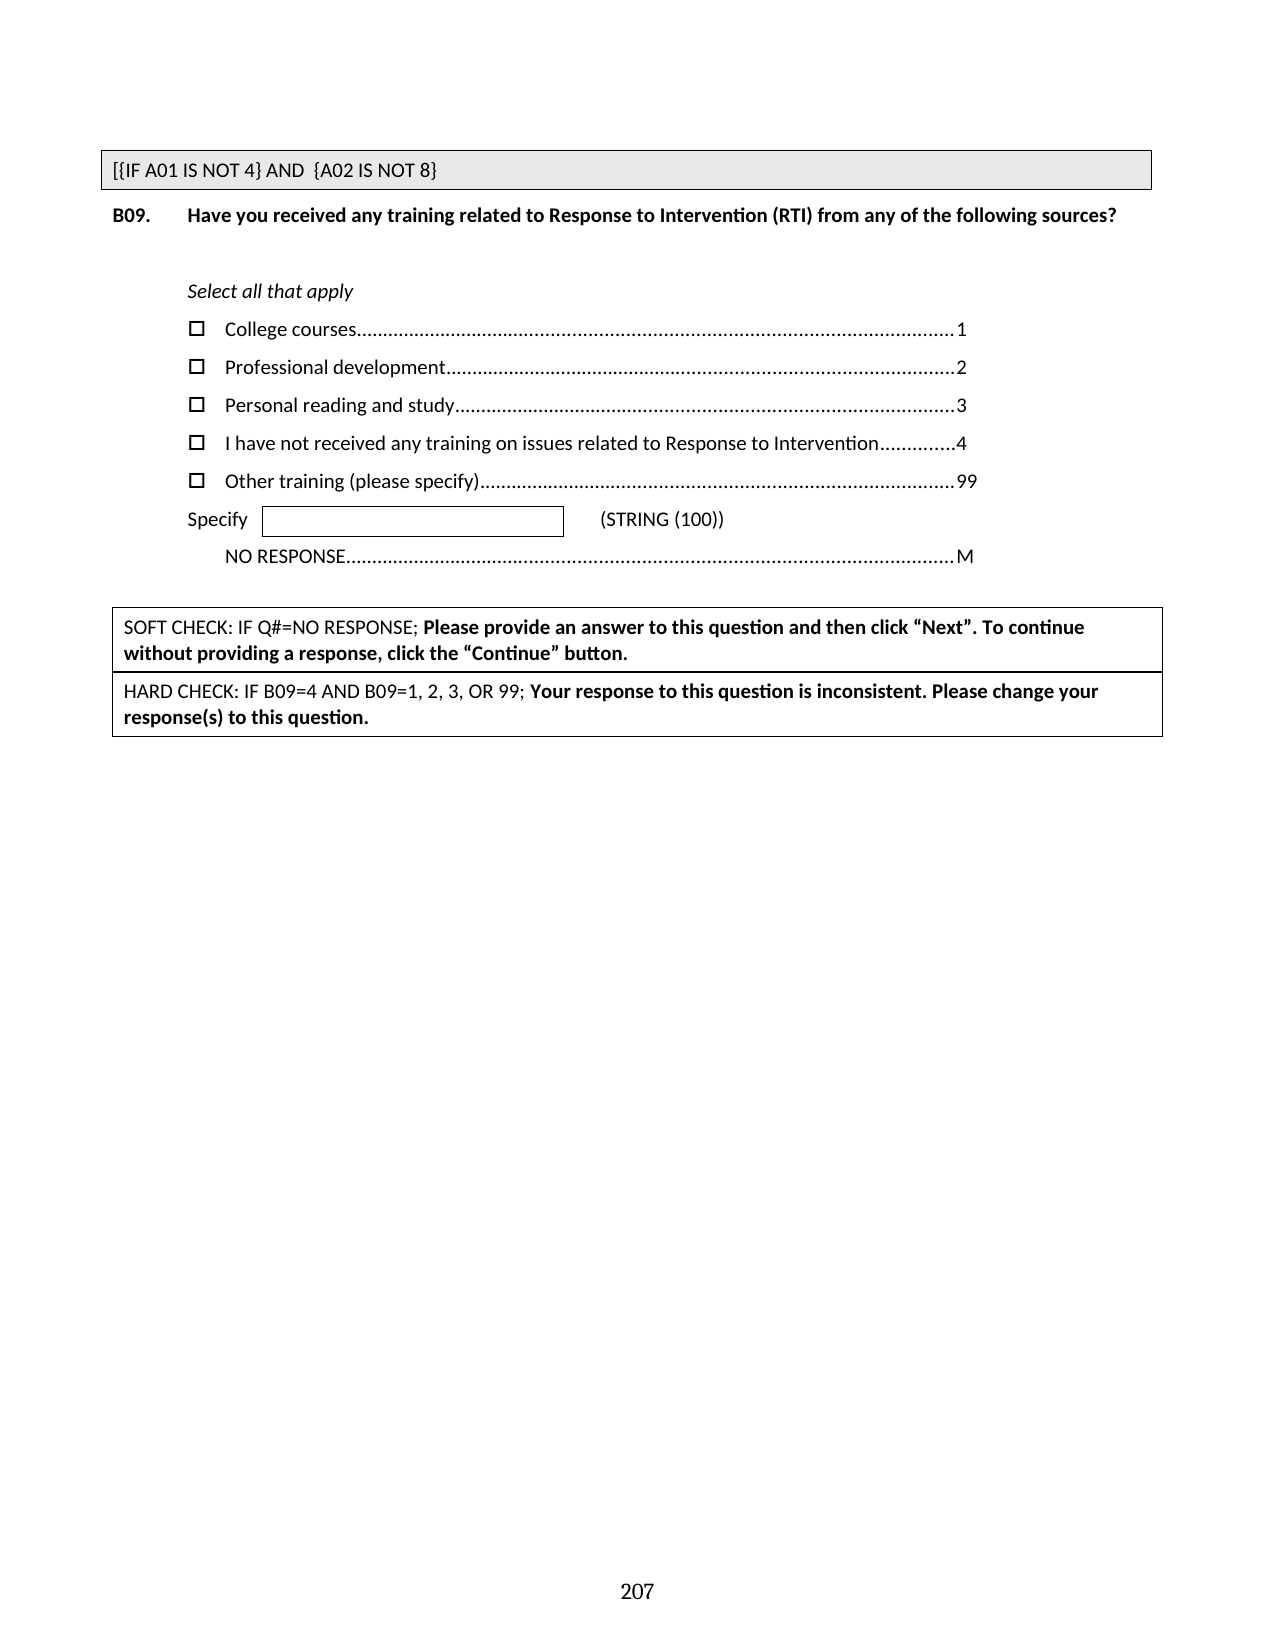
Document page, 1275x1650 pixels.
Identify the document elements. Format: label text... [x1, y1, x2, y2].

text B09. Have you received any training related to Response to Intervention (RTI) from any of the following sources? [112, 202, 1162, 228]
text Professional development 2 [187, 354, 1162, 379]
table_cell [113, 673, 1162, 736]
text College courses 1 [187, 316, 1162, 342]
text Personal reading and study 3 [187, 392, 1162, 417]
text I have not received any training on issues related to Response to Intervention 4 [187, 430, 1162, 455]
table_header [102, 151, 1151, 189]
text Specify (STRING (100)) [187, 506, 262, 531]
text NO RESPONSE M [225, 544, 1162, 569]
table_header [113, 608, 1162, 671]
text Other training (please specify) 99 [187, 468, 1162, 493]
text Select all that apply [187, 278, 1162, 304]
text Specify (STRING (100)) [564, 506, 1162, 531]
